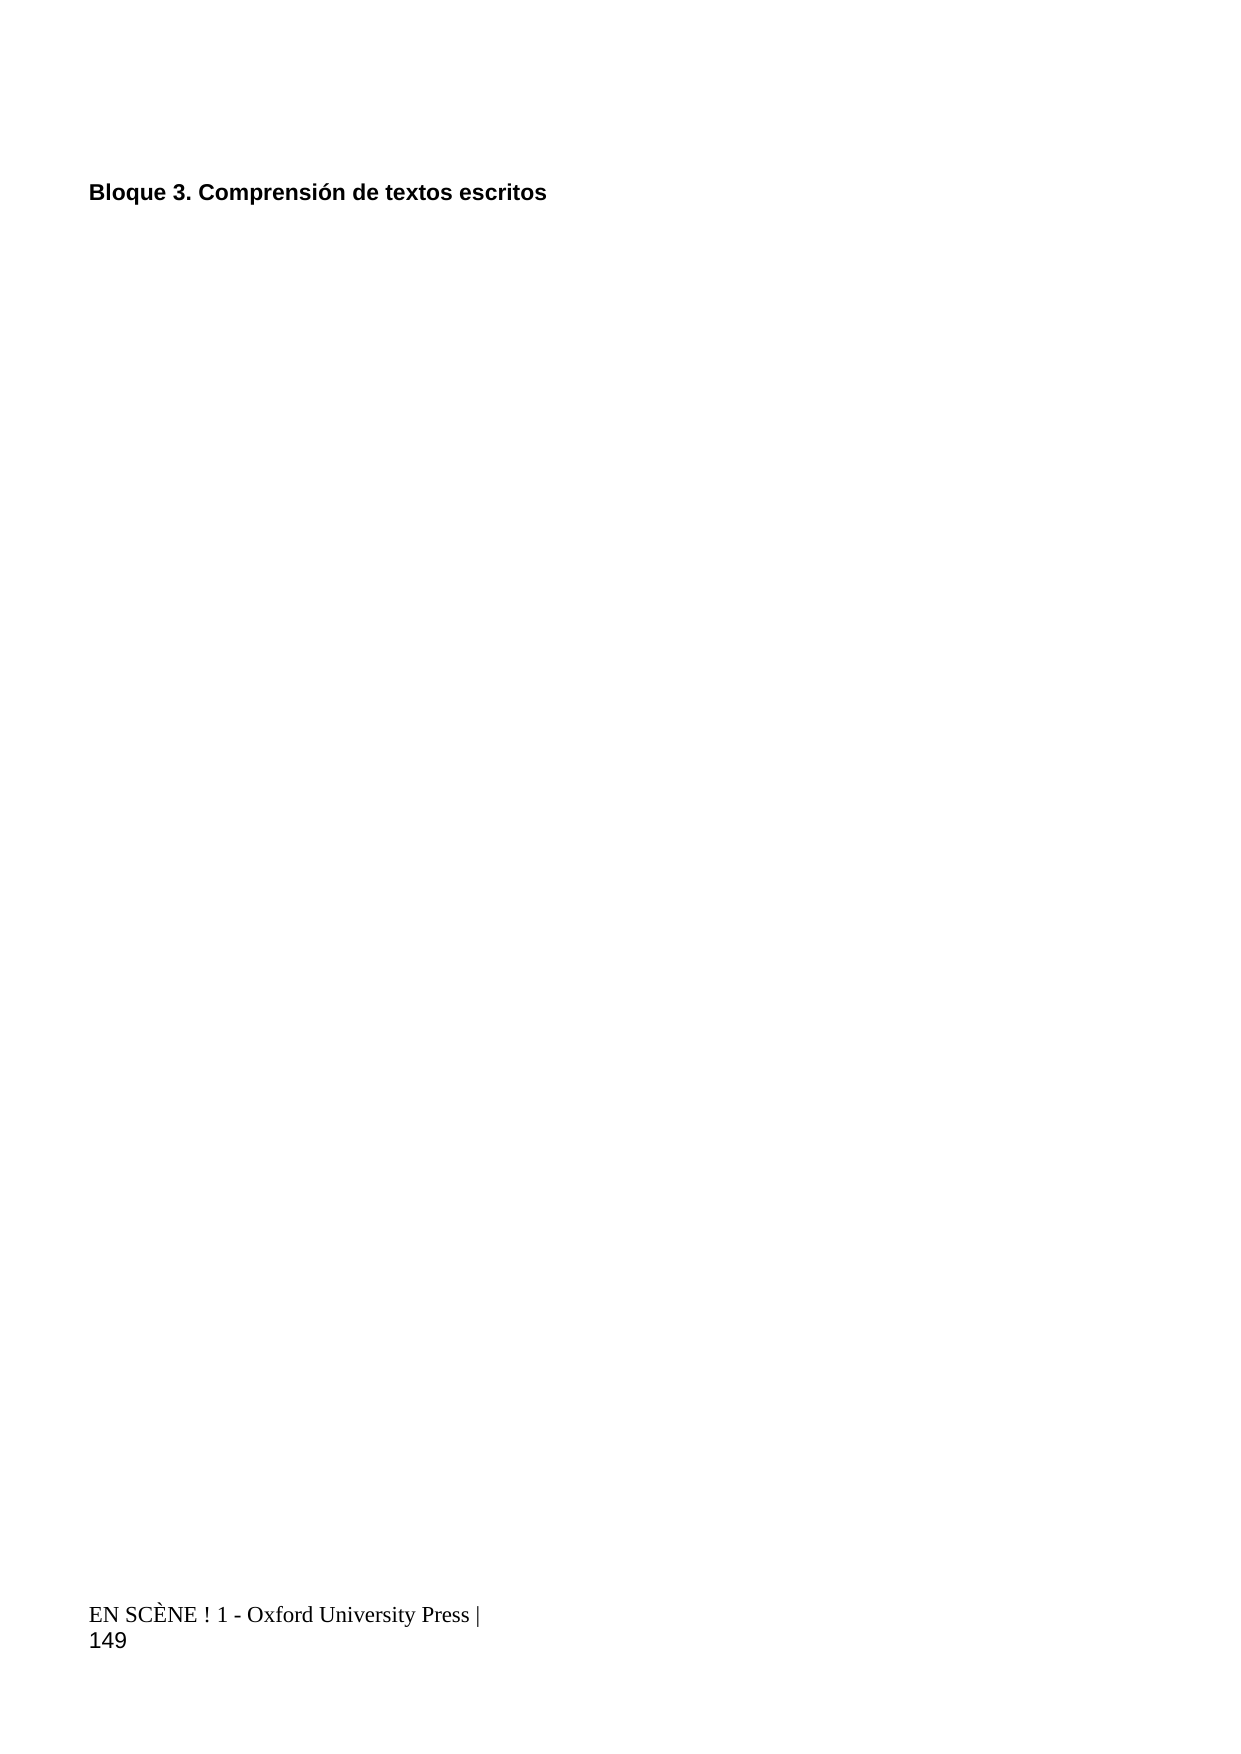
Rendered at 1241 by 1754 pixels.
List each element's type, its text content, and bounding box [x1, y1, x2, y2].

text Bloque 3. Comprensión de textos escritos [89, 179, 1140, 206]
